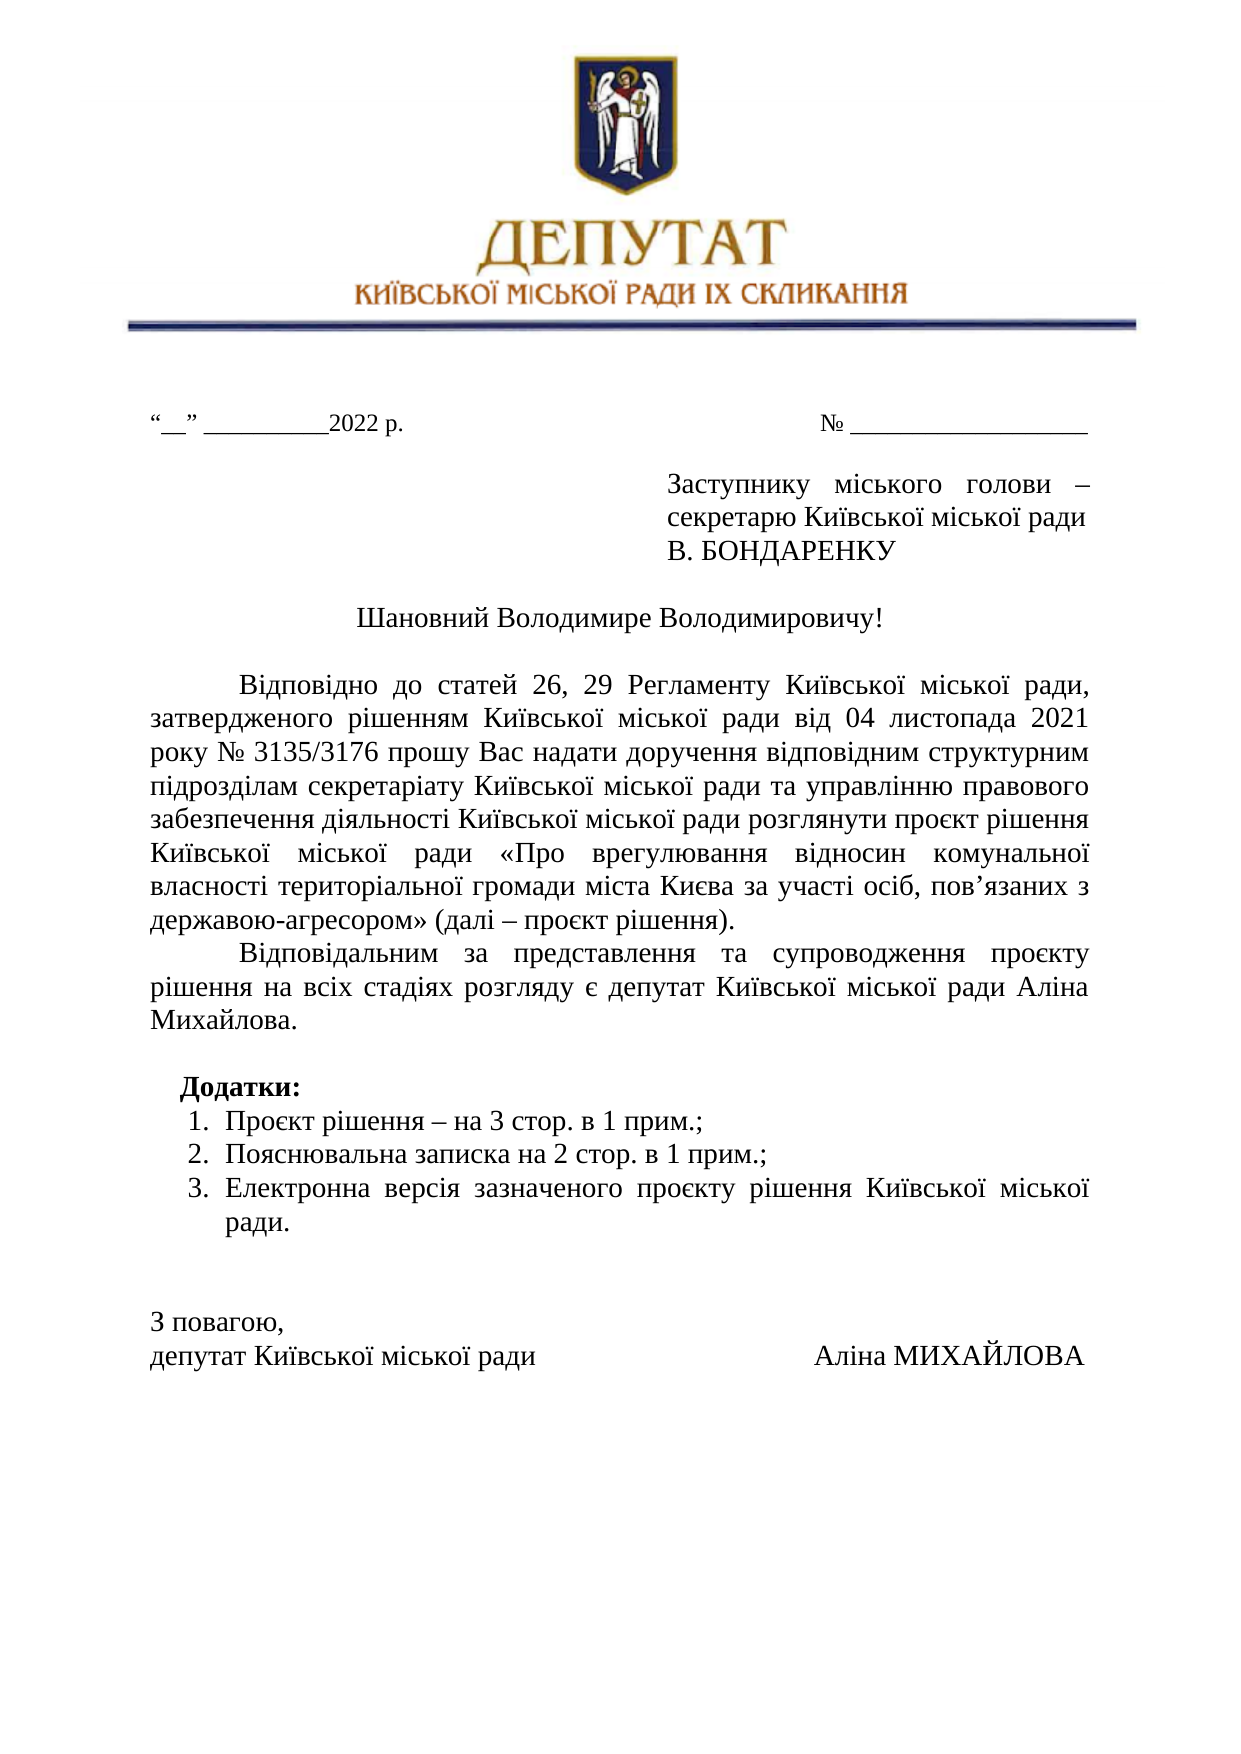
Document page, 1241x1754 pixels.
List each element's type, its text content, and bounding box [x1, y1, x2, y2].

text Відповідно до статей 26, 29 Регламенту Київської міської ради, затвердженого рішенням Київської міської ради від 04 листопада 2021 року № 3135/3176 прошу Вас надати доручення відповідним структурним підрозділам секретаріату Київської міської ради та управлінню правового забезпечення діяльності Київської міської ради розглянути проєкт рішення Київської міської ради «Про врегулювання відносин комунальної власності територіальної громади міста Києва за участі осіб, пов’язаних з державою-агресором» (далі – проєкт рішення). [150, 667, 1090, 935]
text депутат Київської міської ради Аліна МИХАЙЛОВА [150, 1338, 1090, 1371]
list Проєкт рішення – на 3 стор. в 1 прим.; [187, 1103, 1090, 1137]
text Додатки: [179, 1069, 1090, 1103]
list Електронна версія зазначеного проєкту рішення Київської міської ради. [187, 1170, 1090, 1237]
text В. БОНДАРЕНКУ [667, 533, 1090, 566]
text Відповідальним за представлення та супроводження проєкту рішення на всіх стадіях розгляду є депутат Київської міської ради Аліна Михайлова. [150, 935, 1090, 1036]
picture [80, 30, 1165, 360]
text Шановний Володимире Володимировичу! [150, 600, 1090, 633]
text З повагою, [150, 1304, 1090, 1338]
text Заступнику міського голови – секретарю Київської міської ради [667, 466, 1090, 533]
text “__” __________2022 р. № ___________________ [150, 360, 1090, 437]
list Пояснювальна записка на 2 стор. в 1 прим.; [187, 1137, 1090, 1170]
